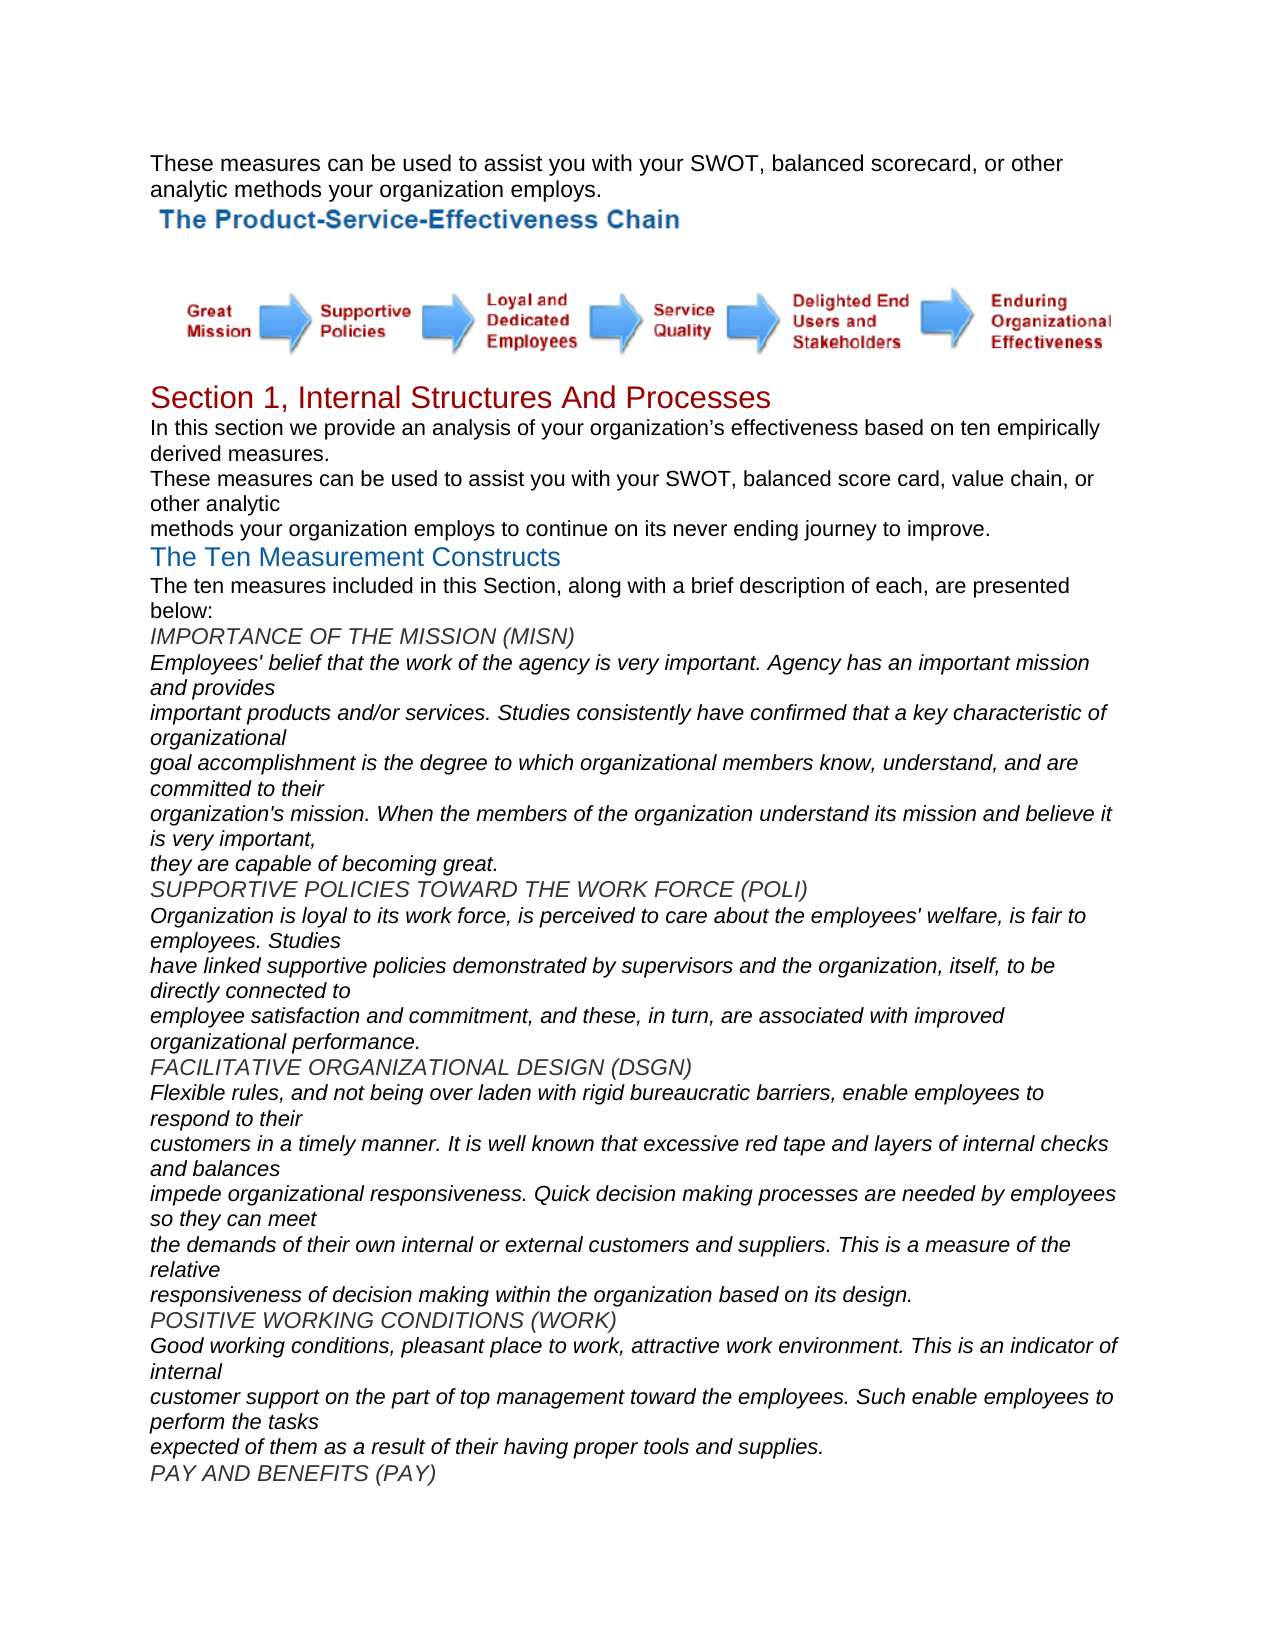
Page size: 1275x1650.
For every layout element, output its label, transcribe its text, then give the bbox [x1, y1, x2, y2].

text These measures can be used to assist you with your SWOT, balanced scorecard, or other analytic methods your organization employs. [150, 150, 1125, 202]
text IMPORTANCE OF THE MISSION (MISN) [150, 623, 1125, 649]
text have linked supportive policies demonstrated by supervisors and the organization, itself, to be directly connected to [150, 953, 1125, 1003]
text goal accomplishment is the degree to which organizational members know, understand, and are committed to their [150, 750, 1125, 801]
text impede organizational responsiveness. Quick decision making processes are needed by employees so they can meet [150, 1181, 1125, 1231]
text responsiveness of decision making within the organization based on its design. [150, 1282, 1125, 1307]
text organization's mission. When the members of the organization understand its mission and believe it is very important, [150, 801, 1125, 851]
text Flexible rules, and not being over laden with rigid bureaucratic barriers, enable employees to respond to their [150, 1080, 1125, 1131]
text methods your organization employs to continue on its never ending journey to improve. [150, 516, 1125, 541]
text expected of them as a result of their having proper tools and supplies. [150, 1434, 1125, 1459]
text Good working conditions, pleasant place to work, attractive work environment. This is an indicator of internal [150, 1333, 1125, 1384]
text Organization is loyal to its work force, is perceived to care about the employees' welfare, is fair to employees. Studies [150, 903, 1125, 953]
text customer support on the part of top management toward the employees. Such enable employees to perform the tasks [150, 1384, 1125, 1434]
text employee satisfaction and commitment, and these, in turn, are associated with improved organizational performance. [150, 1003, 1125, 1054]
text the demands of their own internal or external customers and suppliers. This is a measure of the relative [150, 1231, 1125, 1282]
text they are capable of becoming great. [150, 851, 1125, 876]
text In this section we provide an analysis of your organization’s effectiveness based on ten empirically derived measures. [150, 415, 1125, 466]
text POSITIVE WORKING CONDITIONS (WORK) [150, 1307, 1125, 1333]
text These measures can be used to assist you with your SWOT, balanced score card, value chain, or other analytic [150, 466, 1125, 516]
text Employees' belief that the work of the agency is very important. Agency has an important mission and provides [150, 649, 1125, 700]
text customers in a timely manner. It is well known that excessive red tape and layers of internal checks and balances [150, 1131, 1125, 1181]
text FACILITATIVE ORGANIZATIONAL DESIGN (DSGN) [150, 1054, 1125, 1080]
text The Ten Measurement Constructs [150, 541, 1125, 573]
text SUPPORTIVE POLICIES TOWARD THE WORK FORCE (POLI) [150, 876, 1125, 903]
text important products and/or services. Studies consistently have confirmed that a key characteristic of organizational [150, 700, 1125, 750]
text PAY AND BENEFITS (PAY) [150, 1459, 1125, 1486]
text The ten measures included in this Section, along with a brief description of each, are presented below: [150, 573, 1125, 623]
text Section 1, Internal Structures And Processes [150, 380, 1125, 415]
